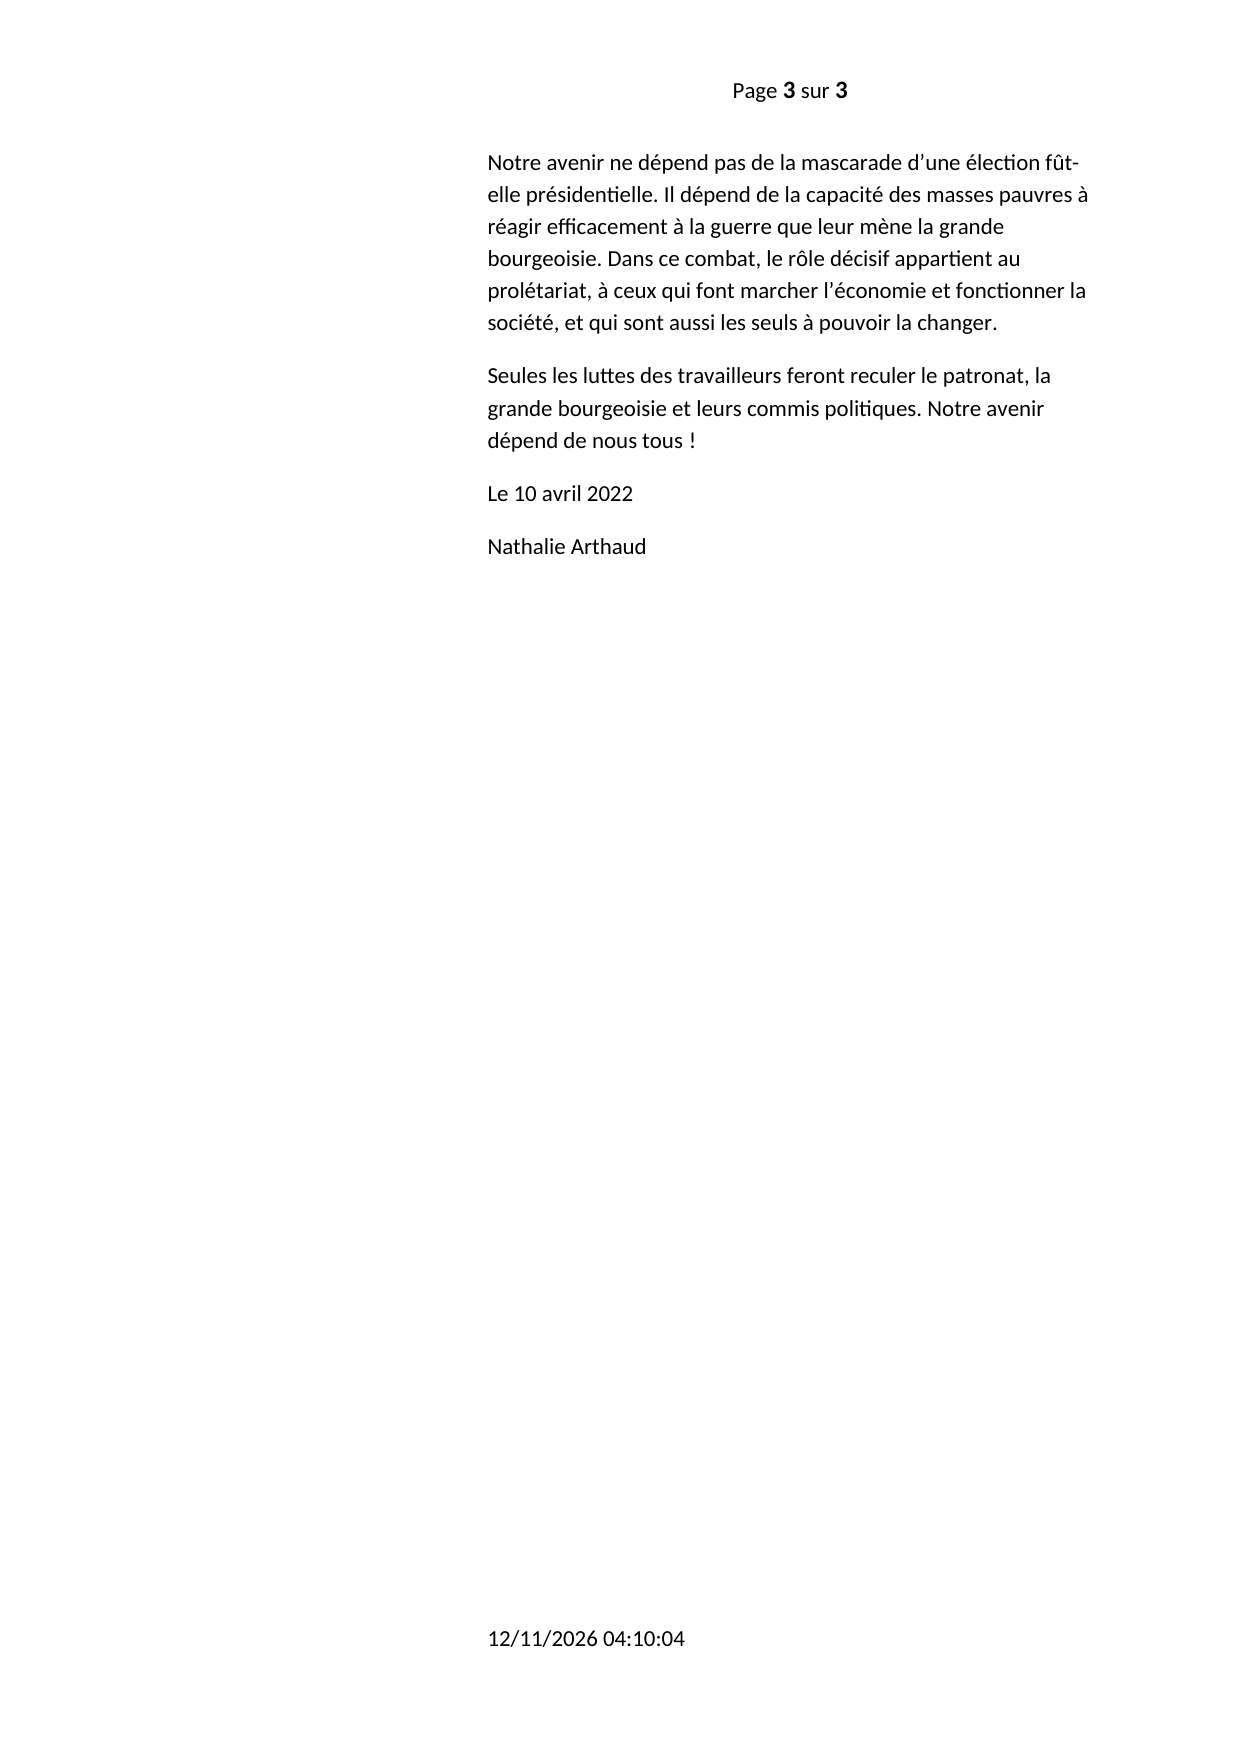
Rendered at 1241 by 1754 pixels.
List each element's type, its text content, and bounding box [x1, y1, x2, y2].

text Nathalie Arthaud [487, 532, 1093, 560]
text Notre avenir ne dépend pas de la mascarade d’une élection fût-elle présidentielle. Il dépend de la capacité des masses pauvres à réagir efficacement à la guerre que leur mène la grande bourgeoisie. Dans ce combat, le rôle décisif appartient au prolétariat, à ceux qui font marcher l’économie et fonctionner la société, et qui sont aussi les seuls à pouvoir la changer. [487, 148, 1093, 337]
text Seules les luttes des travailleurs feront reculer le patronat, la grande bourgeoisie et leurs commis politiques. Notre avenir dépend de nous tous ! [487, 362, 1093, 454]
text Le 10 avril 2022 [487, 479, 1093, 507]
